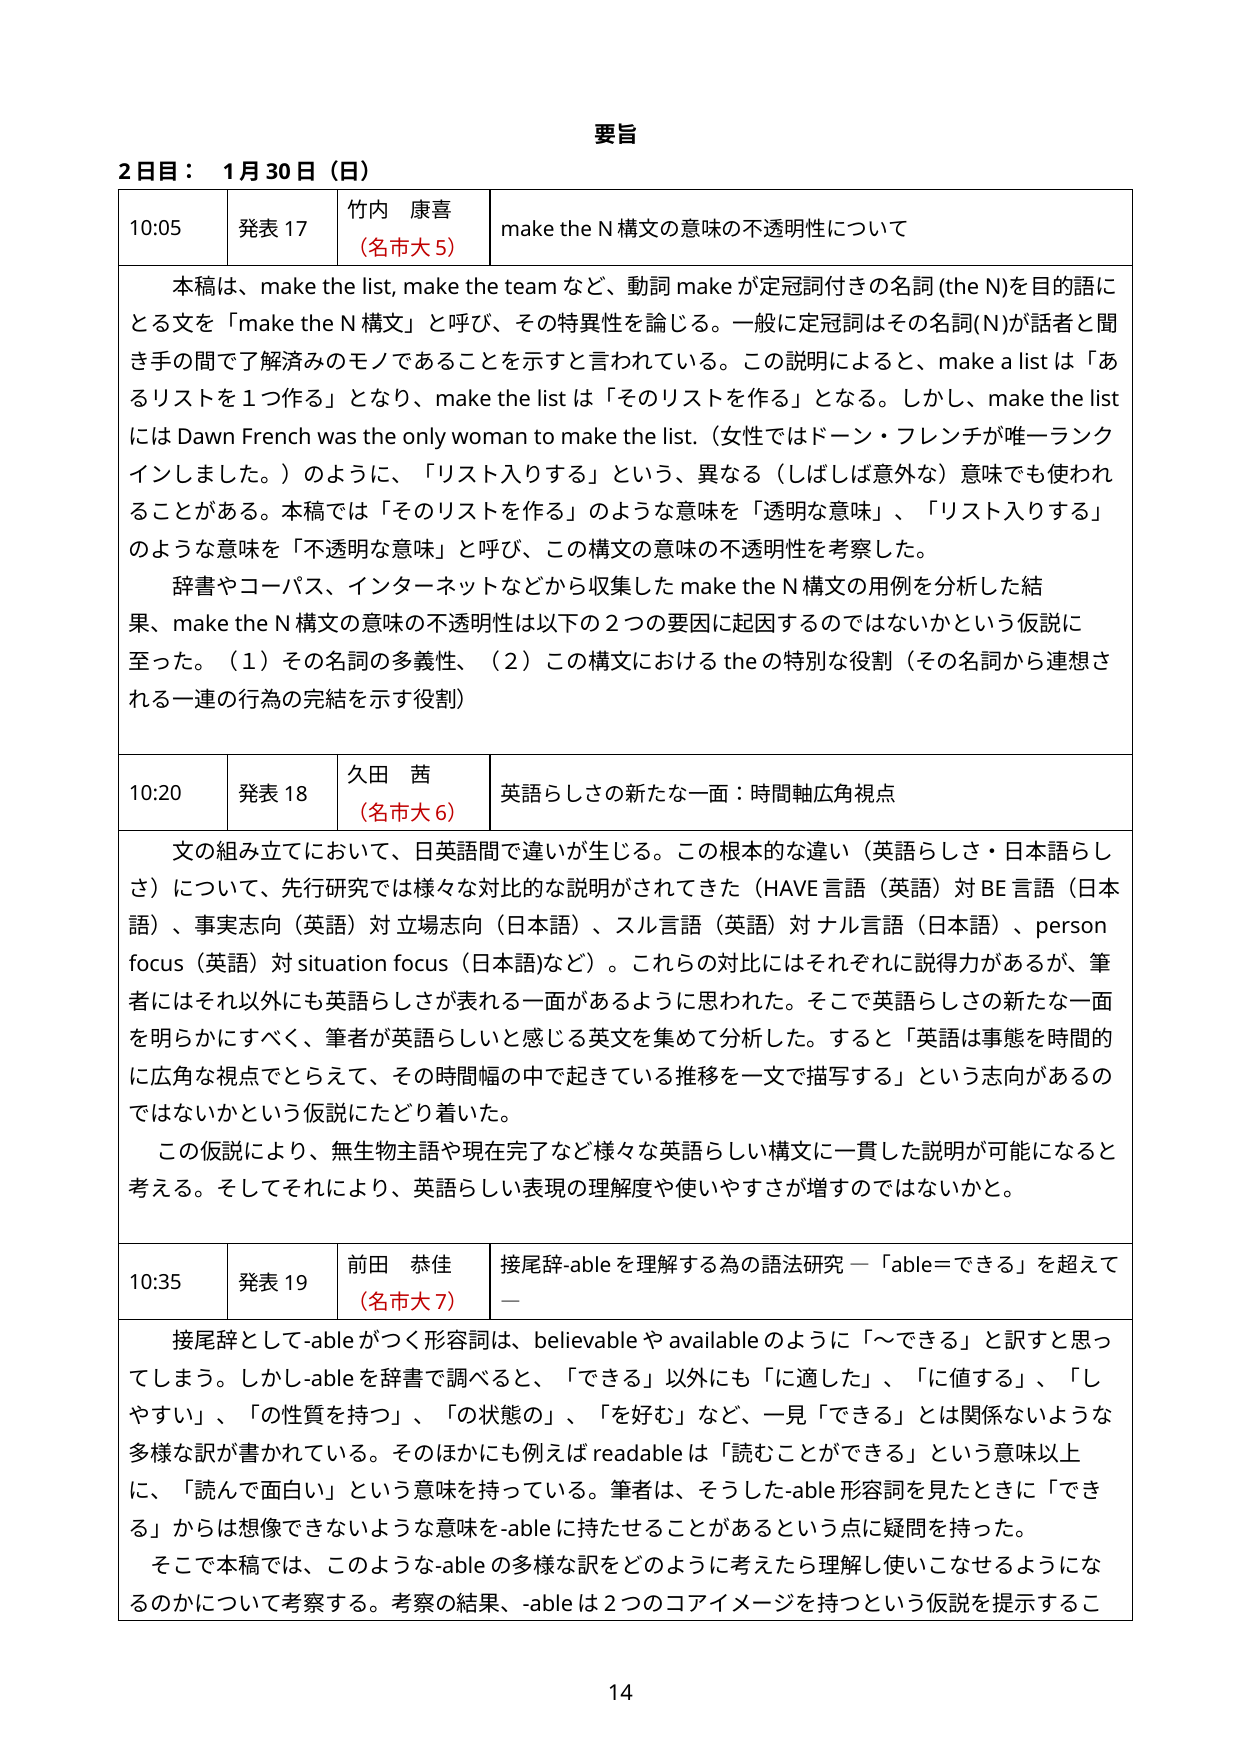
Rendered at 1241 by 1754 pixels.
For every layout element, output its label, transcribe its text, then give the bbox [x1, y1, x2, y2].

table_header 10:05 [119, 190, 227, 265]
text 要旨 [162, 114, 1071, 152]
table_cell 発表18 [228, 755, 337, 830]
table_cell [119, 1320, 1132, 1620]
table_cell 久田 茜 （名市大6） [338, 755, 489, 830]
table_cell 10:35 [119, 1244, 227, 1319]
table_cell 本稿は、make the list, make the teamなど、動詞makeが定冠詞付きの名詞 (the N)を目的語にとる文を「make the N構文」と呼び、その特異性を論じる。一般に定冠詞はその名詞(Ｎ)が話者と聞き手の間で了解済みのモノであることを示すと言われている。この説明によると、make a list は「あるリストを１つ作る」となり、make the list は「そのリストを作る」となる。しかし、make the listにはDawn French was the only woman to make the list.（女性ではドーン・フレンチが唯一ランクインしました。）のように、「リスト入りする」という、異なる（しばしば意外な）意味でも使われることがある。本稿では「そのリストを作る」のような意味を「透明な意味」、「リスト入りする」のような意味を「不透明な意味」と呼び、この構文の意味の不透明性を考察した。 辞書やコーパス、インターネットなどから収集したmake the N構文の用例を分析した結果、make the N構文の意味の不透明性は以下の２つの要因に起因するのではないかという仮説に至った。（１）その名詞の多義性、（２）この構文におけるtheの特別な役割（その名詞から連想される一連の行為の完結を示す役割） [119, 266, 1132, 754]
table_cell 発表19 [228, 1244, 337, 1319]
table_cell 10:20 [119, 755, 227, 830]
table_cell 前田 恭佳 （名市大7） [338, 1244, 489, 1319]
table_header make the N構文の意味の不透明性について [491, 190, 1132, 265]
text 2日目： 1月30日（日） [118, 152, 1122, 189]
table_cell 接尾辞-ableを理解する為の語法研究 ―「able＝できる」を超えて— [491, 1244, 1132, 1319]
table_header 発表17 [228, 190, 337, 265]
table_header 竹内 康喜 （名市大5） [338, 190, 489, 265]
table_cell 英語らしさの新たな一面：時間軸広角視点 [491, 755, 1132, 830]
table_cell 文の組み立てにおいて、日英語間で違いが生じる。この根本的な違い（英語らしさ・日本語らしさ）について、先行研究では様々な対比的な説明がされてきた（HAVE言語（英語）対BE言語（日本語）、事実志向（英語）対 立場志向（日本語）、スル言語（英語）対 ナル言語（日本語）、person focus（英語）対situation focus（日本語)など）。これらの対比にはそれぞれに説得力があるが、筆者にはそれ以外にも英語らしさが表れる一面があるように思われた。そこで英語らしさの新たな一面を明らかにすべく、筆者が英語らしいと感じる英文を集めて分析した。すると「英語は事態を時間的に広角な視点でとらえて、その時間幅の中で起きている推移を一文で描写する」という志向があるのではないかという仮説にたどり着いた。 この仮説により、無生物主語や現在完了など様々な英語らしい構文に一貫した説明が可能になると考える。そしてそれにより、英語らしい表現の理解度や使いやすさが増すのではないかと。 [119, 831, 1132, 1243]
